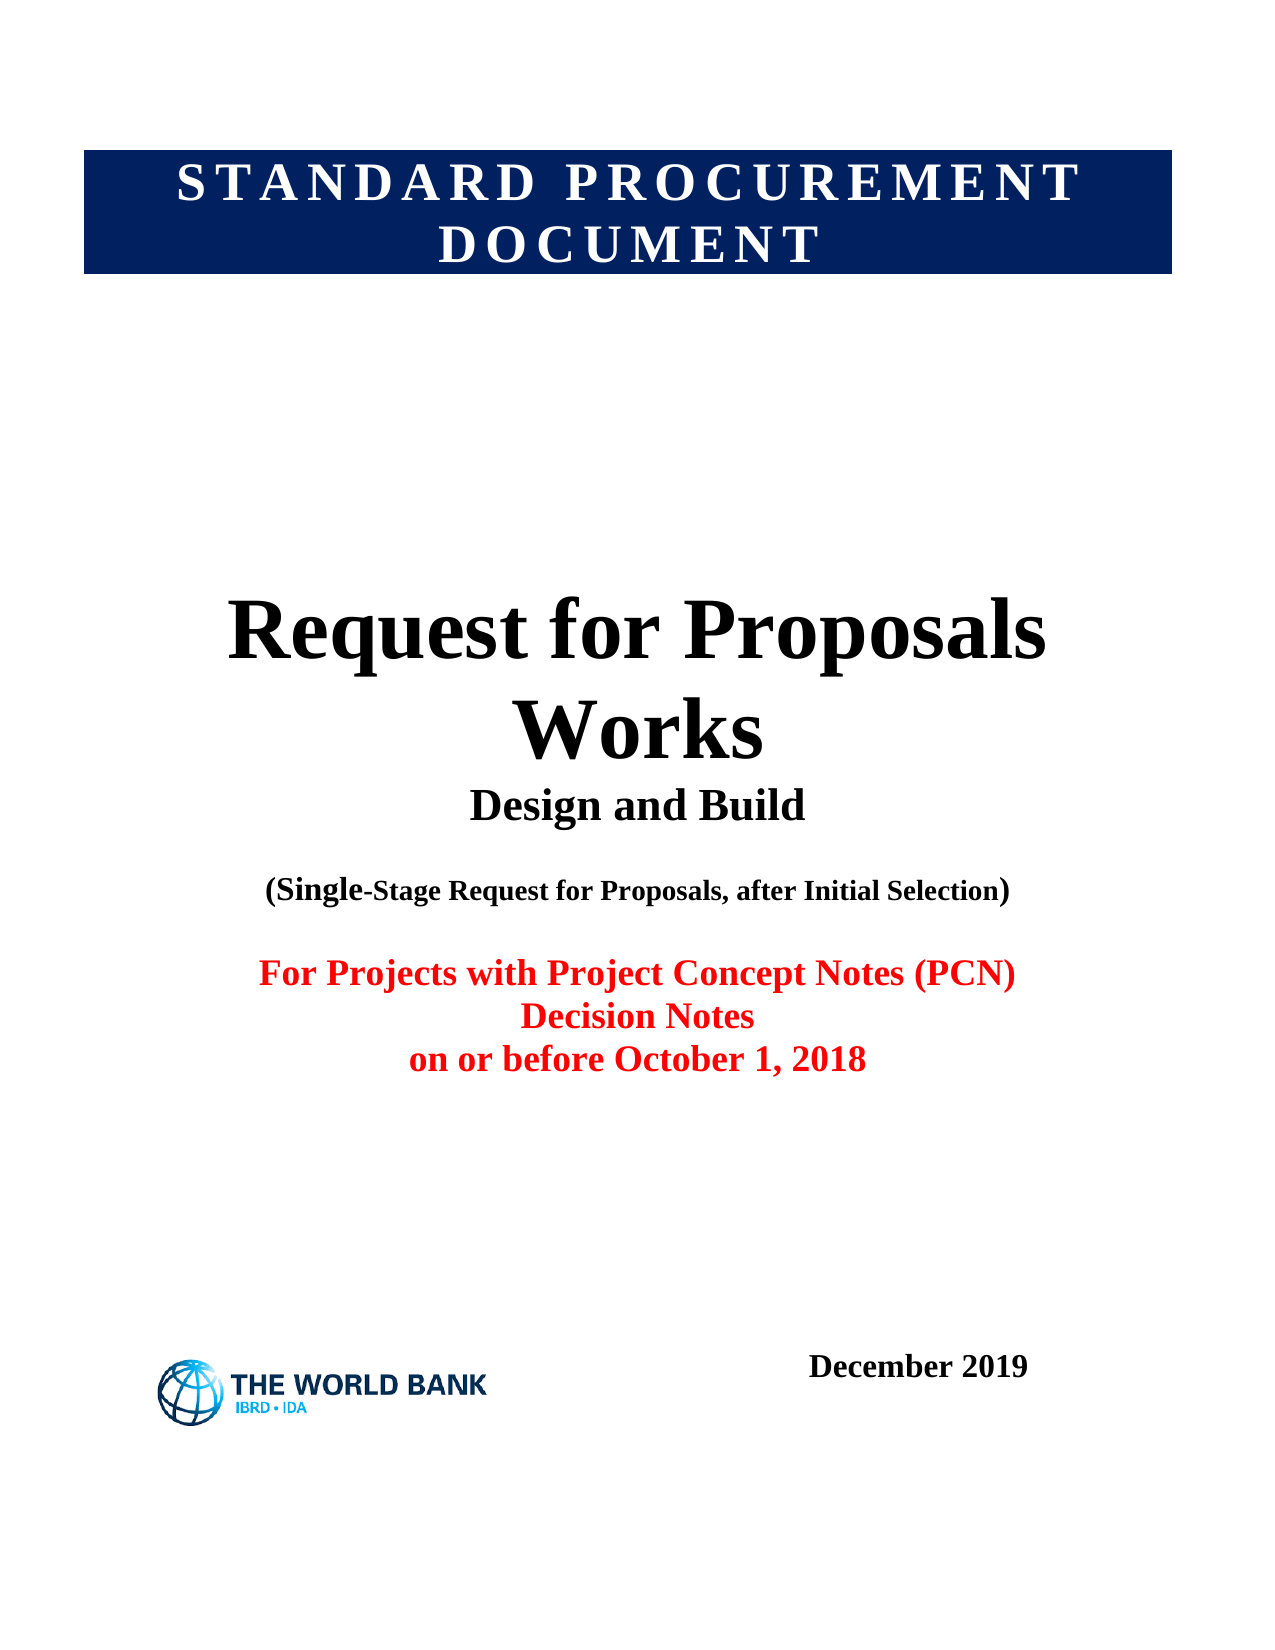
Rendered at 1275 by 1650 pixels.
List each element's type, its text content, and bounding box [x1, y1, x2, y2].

text (Single-Stage Request for Proposals, after Initial Selection) [150, 869, 1125, 907]
text Request for Proposals [150, 576, 1125, 677]
text STANDARD PROCUREMENT DOCUMENT [84, 150, 1172, 274]
text Decision Notes [150, 993, 1125, 1036]
picture [150, 1347, 497, 1438]
text Design and Build [150, 778, 1125, 830]
text on or before October 1, 2018 [150, 1036, 1125, 1079]
text For Projects with Project Concept Notes (PCN) [150, 950, 1125, 993]
text Works [150, 677, 1125, 778]
